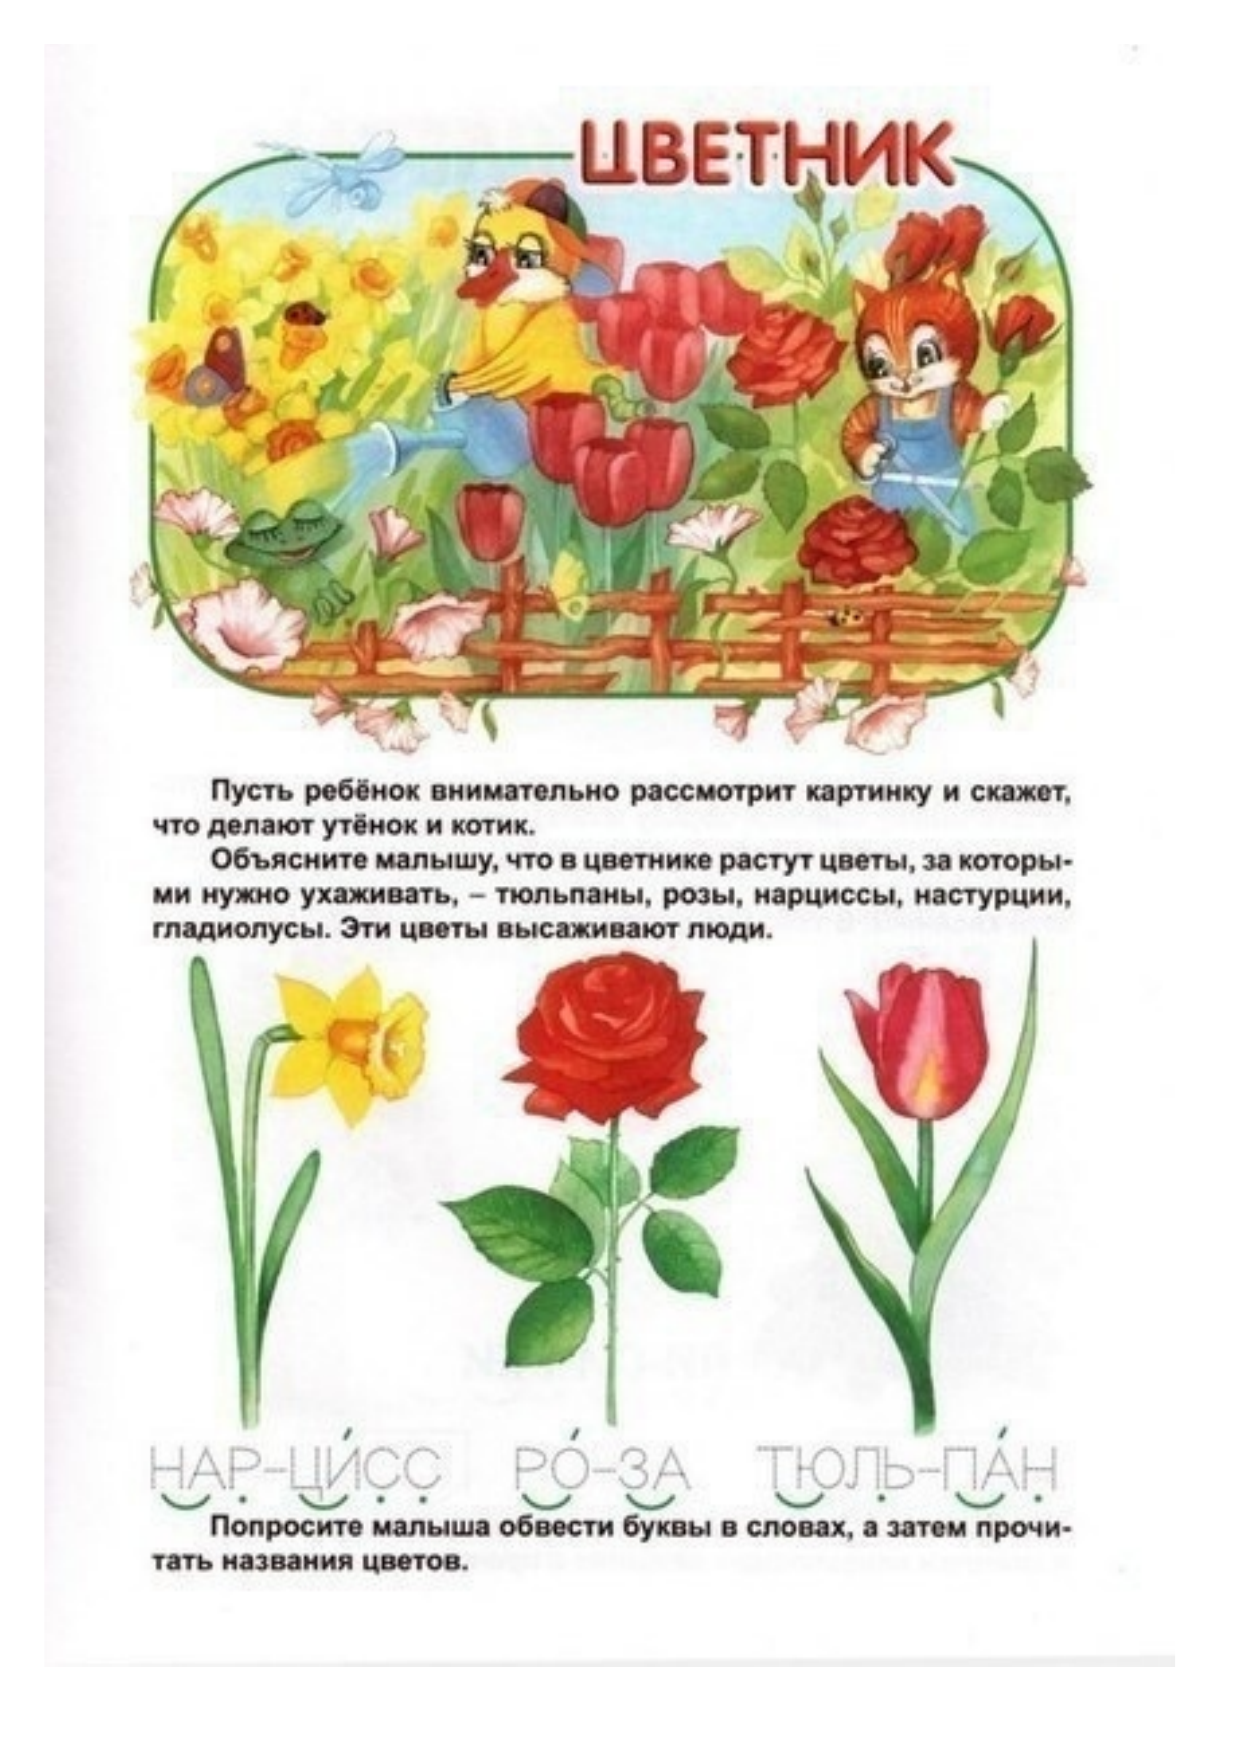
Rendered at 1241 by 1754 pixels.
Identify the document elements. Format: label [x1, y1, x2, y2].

picture [44, 44, 1176, 1667]
